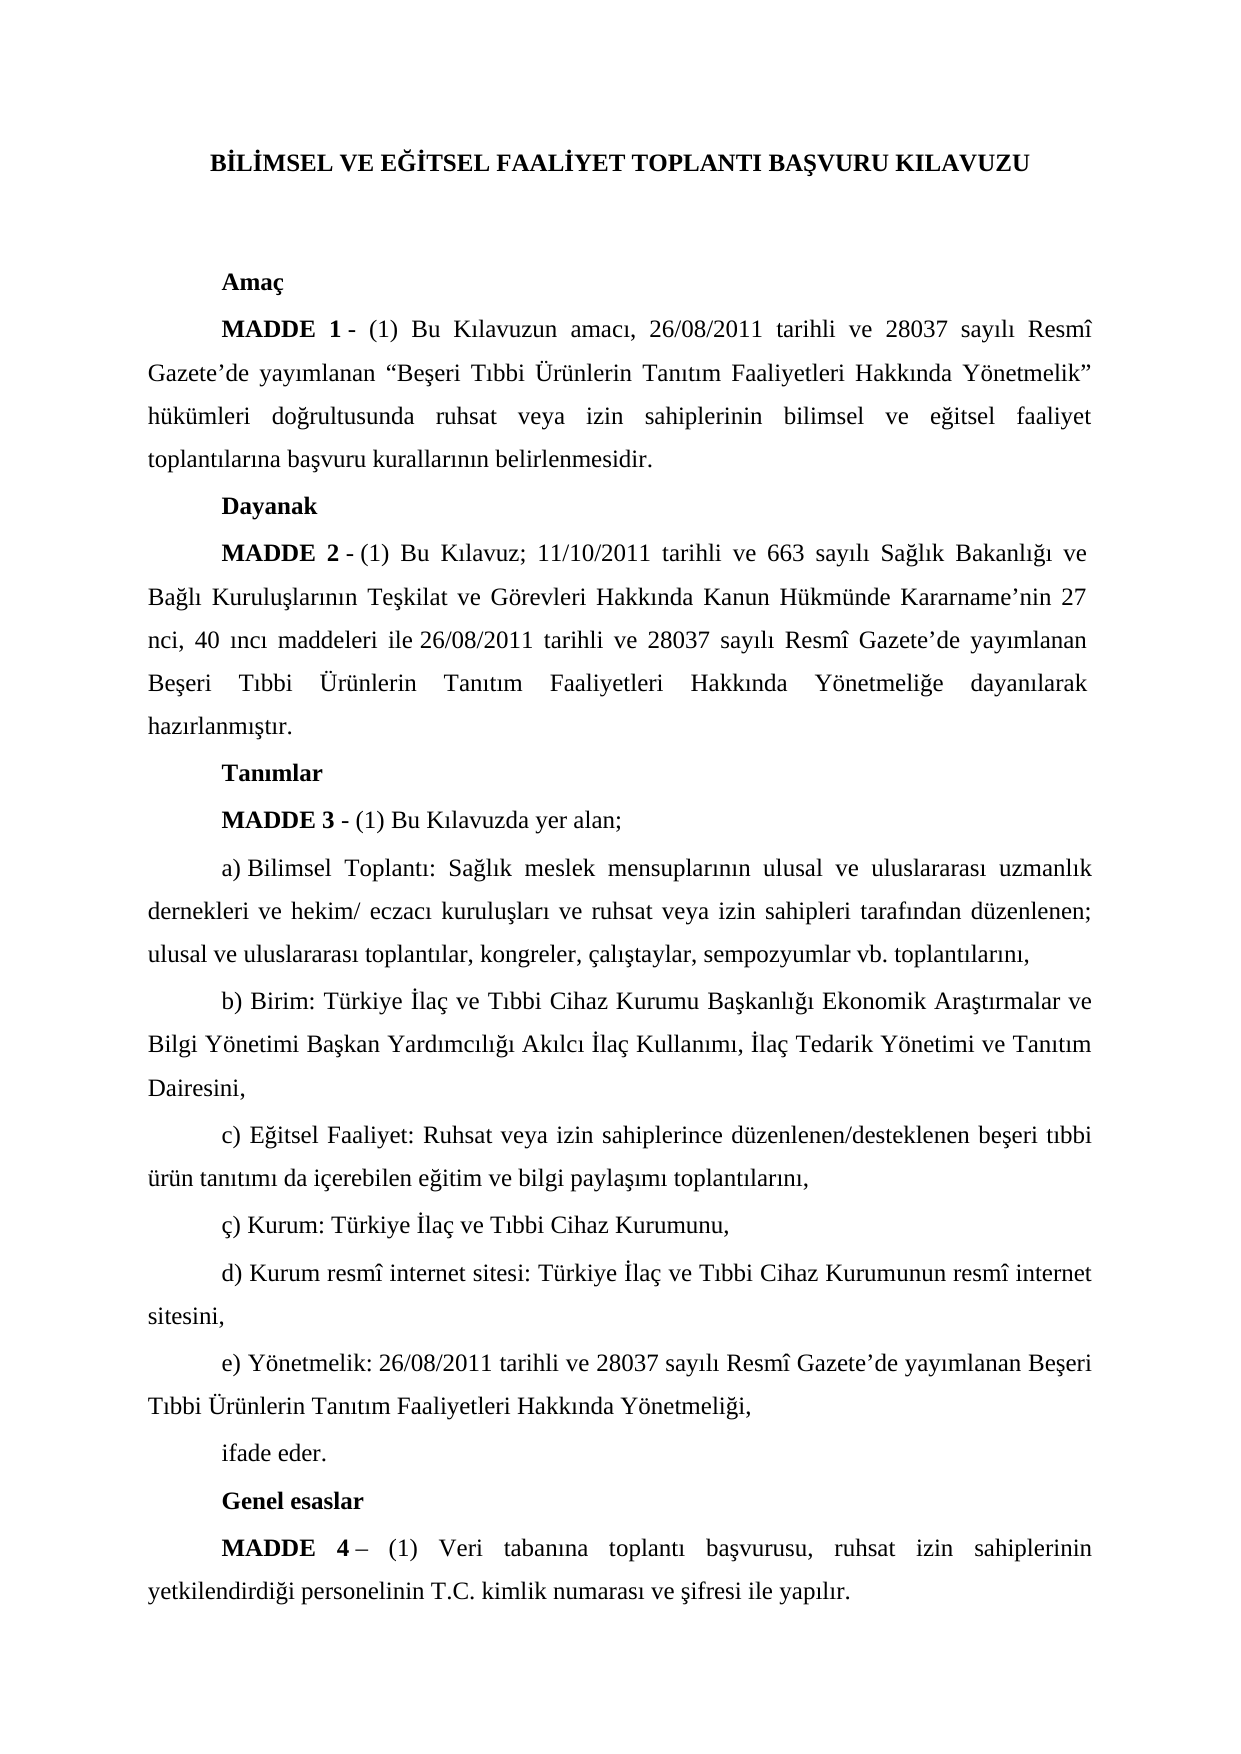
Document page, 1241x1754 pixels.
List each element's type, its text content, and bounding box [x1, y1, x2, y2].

text ifade eder. [148, 1438, 1093, 1467]
text ç) Kurum: Türkiye İlaç ve Tıbbi Cihaz Kurumunu, [148, 1210, 1093, 1239]
text a) Bilimsel Toplantı: Sağlık meslek mensuplarının ulusal ve uluslararası uzmanlık dernekleri ve hekim/ eczacı kuruluşları ve ruhsat veya izin sahipleri tarafından düzenlenen; ulusal ve uluslararası toplantılar, kongreler, çalıştaylar, sempozyumlar vb. toplantılarını, [148, 853, 1093, 968]
text BİLİMSEL VE EĞİTSEL FAALİYET TOPLANTI BAŞVURU KILAVUZU [148, 148, 1093, 176]
text Tanımlar [148, 758, 1093, 787]
text Amaç [148, 267, 1093, 296]
text Dayanak [148, 491, 1093, 520]
text e) Yönetmelik: 26/08/2011 tarihli ve 28037 sayılı Resmî Gazete’de yayımlanan Beşeri Tıbbi Ürünlerin Tanıtım Faaliyetleri Hakkında Yönetmeliği, [148, 1348, 1093, 1420]
text MADDE 3 - (1) Bu Kılavuzda yer alan; [148, 806, 1093, 834]
text MADDE 2 - (1) Bu Kılavuz; 11/10/2011 tarihli ve 663 sayılı Sağlık Bakanlığı ve Bağlı Kuruluşlarının Teşkilat ve Görevleri Hakkında Kanun Hükmünde Kararname’nin 27 nci, 40 ıncı maddeleri ile 26/08/2011 tarihli ve 28037 sayılı Resmî Gazete’de yayımlanan Beşeri Tıbbi Ürünlerin Tanıtım Faaliyetleri Hakkında Yönetmeliğe dayanılarak hazırlanmıştır. [148, 538, 1088, 740]
text MADDE 4 – (1) Veri tabanına toplantı başvurusu, ruhsat izin sahiplerinin yetkilendirdiği personelinin T.C. kimlik numarası ve şifresi ile yapılır. [148, 1533, 1093, 1605]
text d) Kurum resmî internet sitesi: Türkiye İlaç ve Tıbbi Cihaz Kurumunun resmî internet sitesini, [148, 1258, 1093, 1329]
text MADDE 1 - (1) Bu Kılavuzun amacı, 26/08/2011 tarihli ve 28037 sayılı Resmî Gazete’de yayımlanan “Beşeri Tıbbi Ürünlerin Tanıtım Faaliyetleri Hakkında Yönetmelik” hükümleri doğrultusunda ruhsat veya izin sahiplerinin bilimsel ve eğitsel faaliyet toplantılarına başvuru kurallarının belirlenmesidir. [148, 314, 1093, 473]
text b) Birim: Türkiye İlaç ve Tıbbi Cihaz Kurumu Başkanlığı Ekonomik Araştırmalar ve Bilgi Yönetimi Başkan Yardımcılığı Akılcı İlaç Kullanımı, İlaç Tedarik Yönetimi ve Tanıtım Dairesini, [148, 986, 1093, 1101]
text Genel esaslar [148, 1486, 1093, 1514]
text c) Eğitsel Faaliyet: Ruhsat veya izin sahiplerince düzenlenen/desteklenen beşeri tıbbi ürün tanıtımı da içerebilen eğitim ve bilgi paylaşımı toplantılarını, [148, 1120, 1093, 1192]
